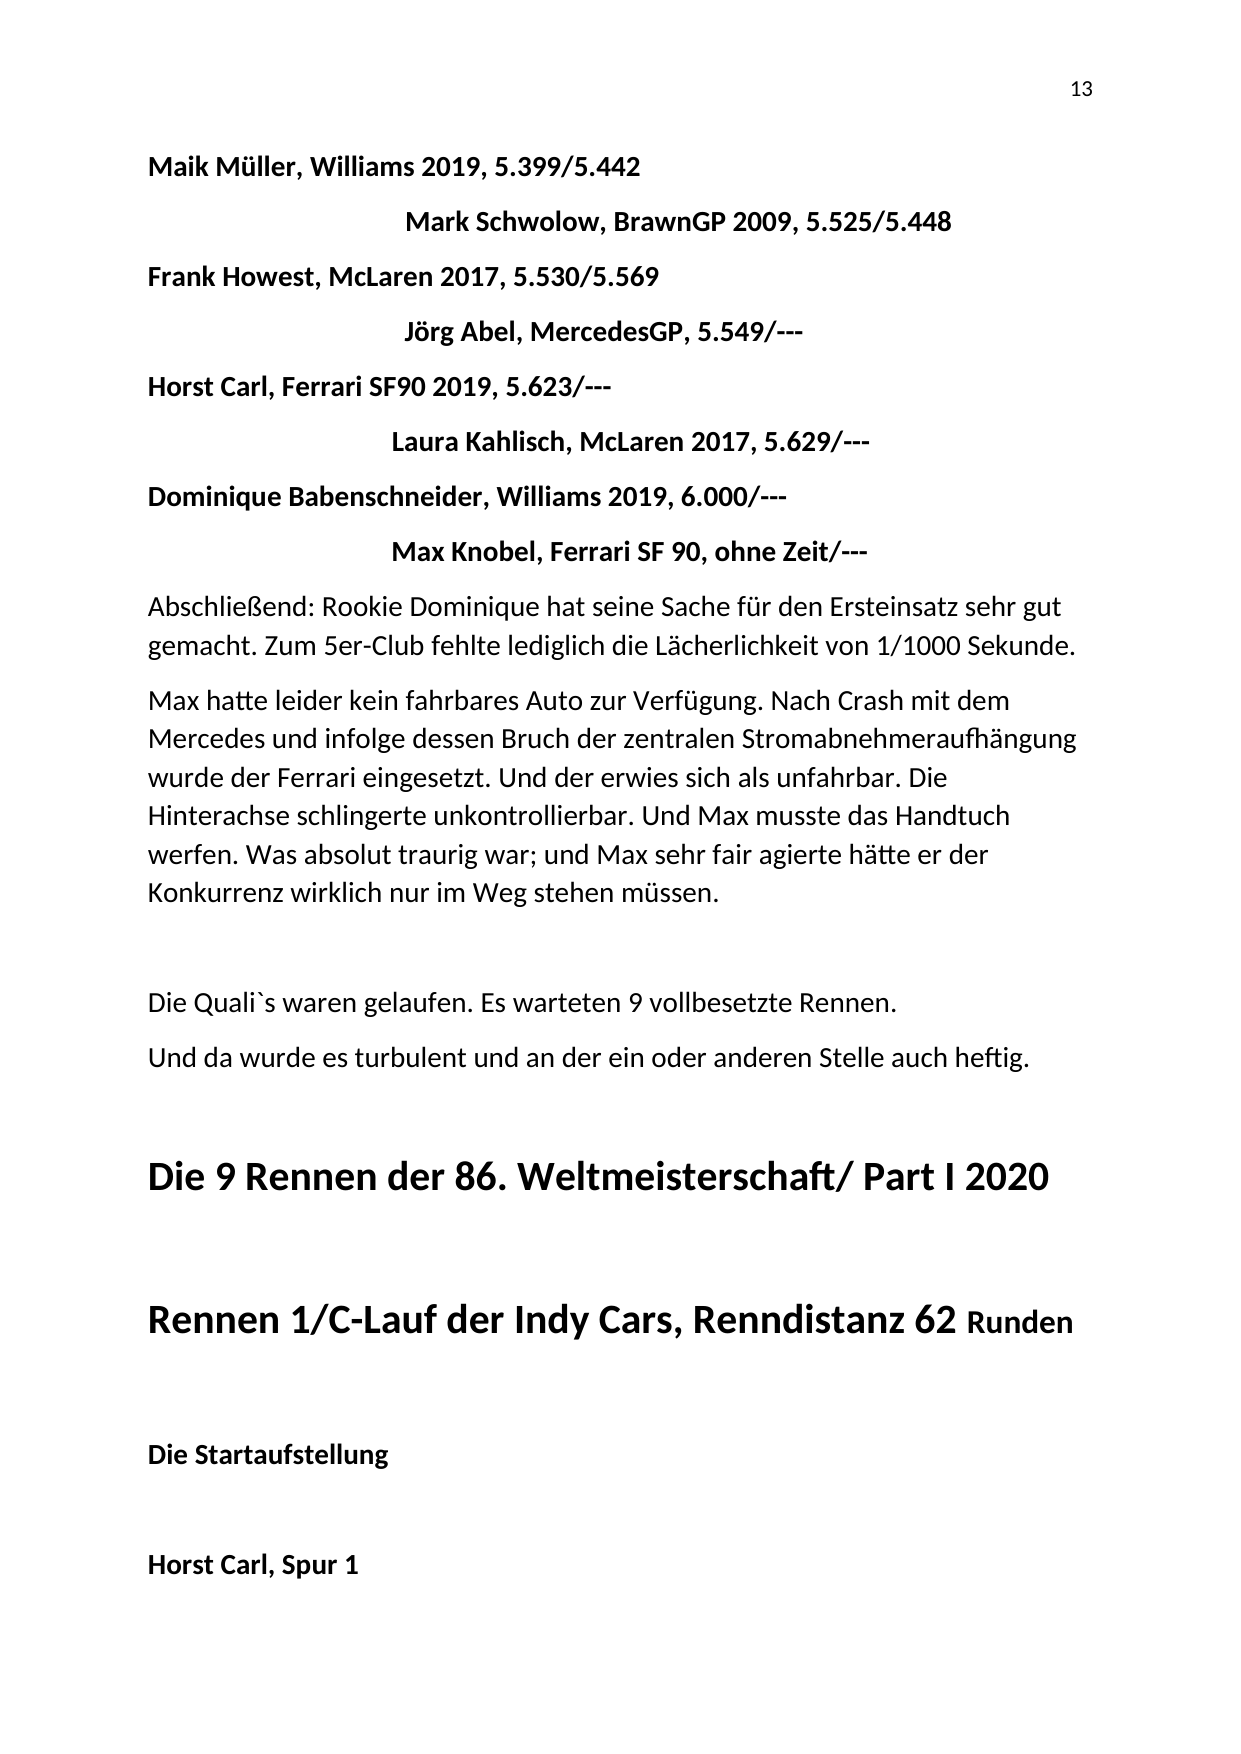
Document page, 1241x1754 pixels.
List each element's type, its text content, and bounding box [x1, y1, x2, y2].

text Die 9 Rennen der 86. Weltmeisterschaft/ Part I 2020 [148, 1150, 1093, 1201]
text Jörg Abel, MercedesGP, 5.549/--- [148, 313, 1093, 348]
text Die Quali`s waren gelaufen. Es warteten 9 vollbesetzte Rennen. [148, 984, 1093, 1020]
text Laura Kahlisch, McLaren 2017, 5.629/--- [148, 423, 1093, 459]
text Dominique Babenschneider, Williams 2019, 6.000/--- [148, 478, 1093, 514]
text Frank Howest, McLaren 2017, 5.530/5.569 [148, 258, 1093, 293]
text Abschließend: Rookie Dominique hat seine Sache für den Ersteinsatz sehr gut gemacht. Zum 5er-Club fehlte lediglich die Lächerlichkeit von 1/1000 Sekunde. [148, 588, 1093, 662]
text Rennen 1/C-Lauf der Indy Cars, Renndistanz 62 Runden [148, 1293, 1093, 1344]
text Maik Müller, Williams 2019, 5.399/5.442 [148, 148, 1093, 183]
text Max hatte leider kein fahrbares Auto zur Verfügung. Nach Crash mit dem Mercedes und infolge dessen Bruch der zentralen Stromabnehmeraufhängung wurde der Ferrari eingesetzt. Und der erwies sich als unfahrbar. Die Hinterachse schlingerte unkontrollierbar. Und Max musste das Handtuch werfen. Was absolut traurig war; und Max sehr fair agierte hätte er der Konkurrenz wirklich nur im Weg stehen müssen. [148, 682, 1093, 910]
text Die Startaufstellung [148, 1436, 1093, 1472]
text Horst Carl, Spur 1 [148, 1546, 1093, 1582]
text Horst Carl, Ferrari SF90 2019, 5.623/--- [148, 368, 1093, 404]
text Und da wurde es turbulent und an der ein oder anderen Stelle auch heftig. [148, 1039, 1093, 1075]
text Max Knobel, Ferrari SF 90, ohne Zeit/--- [148, 533, 1093, 569]
text Mark Schwolow, BrawnGP 2009, 5.525/5.448 [148, 203, 1093, 238]
